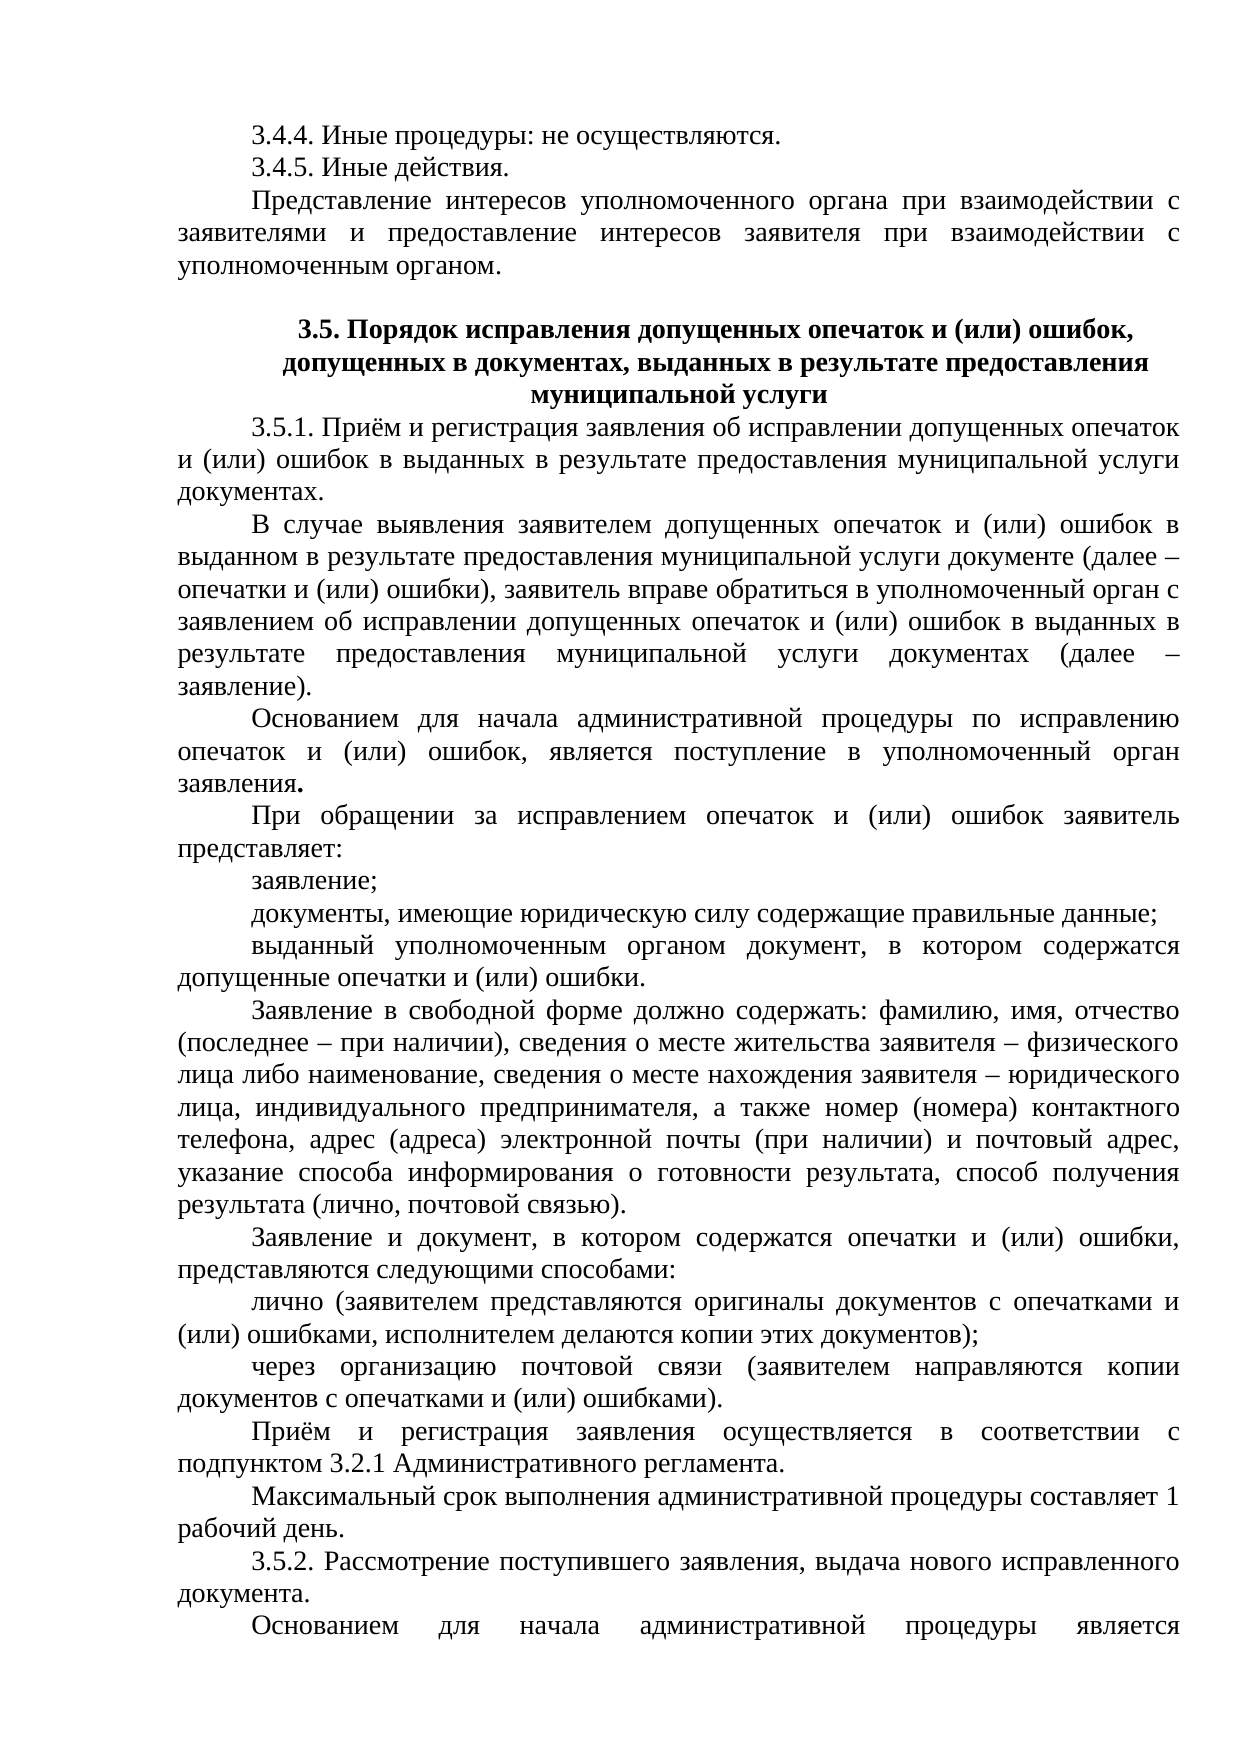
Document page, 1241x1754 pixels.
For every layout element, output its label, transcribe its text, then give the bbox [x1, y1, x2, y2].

text Заявление и документ, в котором содержатся опечатки и (или) ошибки, представляются следующими способами: [177, 1219, 1181, 1284]
text Основанием для начала административной процедуры по исправлению опечаток и (или) ошибок, является поступление в уполномоченный орган заявления. [177, 701, 1181, 798]
text заявление; [177, 863, 1181, 896]
text При обращении за исправлением опечаток и (или) ошибок заявитель представляет: [177, 798, 1181, 863]
text 3.5.1. Приём и регистрация заявления об исправлении допущенных опечаток и (или) ошибок в выданных в результате предоставления муниципальной услуги документах. [177, 410, 1181, 507]
text лично (заявителем представляются оригиналы документов с опечатками и (или) ошибками, исполнителем делаются копии этих документов); [177, 1284, 1181, 1349]
text 3.4.5. Иные действия. [177, 151, 1181, 183]
text Приём и регистрация заявления осуществляется в соответствии с подпунктом 3.2.1 Административного регламента. [177, 1414, 1181, 1479]
text 3.5. Порядок исправления допущенных опечаток и (или) ошибок, [177, 312, 1181, 345]
text через организацию почтовой связи (заявителем направляются копии документов с опечатками и (или) ошибками). [177, 1349, 1181, 1414]
text Максимальный срок выполнения административной процедуры составляет 1 рабочий день. [177, 1479, 1181, 1543]
text В случае выявления заявителем допущенных опечаток и (или) ошибок в выданном в результате предоставления муниципальной услуги документе (далее – опечатки и (или) ошибки), заявитель вправе обратиться в уполномоченный орган с заявлением об исправлении допущенных опечаток и (или) ошибок в выданных в результате предоставления муниципальной услуги документах (далее – заявление). [177, 507, 1181, 701]
text выданный уполномоченным органом документ, в котором содержатся допущенные опечатки и (или) ошибки. [177, 928, 1181, 993]
text допущенных в документах, выданных в результате предоставления муниципальной услуги [177, 345, 1181, 410]
text Представление интересов уполномоченного органа при взаимодействии с заявителями и предоставление интересов заявителя при взаимодействии с уполномоченным органом. [177, 183, 1181, 280]
text Заявление в свободной форме должно содержать: фамилию, имя, отчество (последнее – при наличии), сведения о месте жительства заявителя – физического лица либо наименование, сведения о месте нахождения заявителя – юридического лица, индивидуального предпринимателя, а также номер (номера) контактного телефона, адрес (адреса) электронной почты (при наличии) и почтовый адрес, указание способа информирования о готовности результата, способ получения результата (лично, почтовой связью). [177, 993, 1181, 1219]
text 3.4.4. Иные процедуры: не осуществляются. [177, 118, 1181, 151]
text документы, имеющие юридическую силу содержащие правильные данные; [177, 896, 1181, 928]
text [177, 1608, 1181, 1641]
text 3.5.2. Рассмотрение поступившего заявления, выдача нового исправленного документа. [177, 1543, 1181, 1608]
